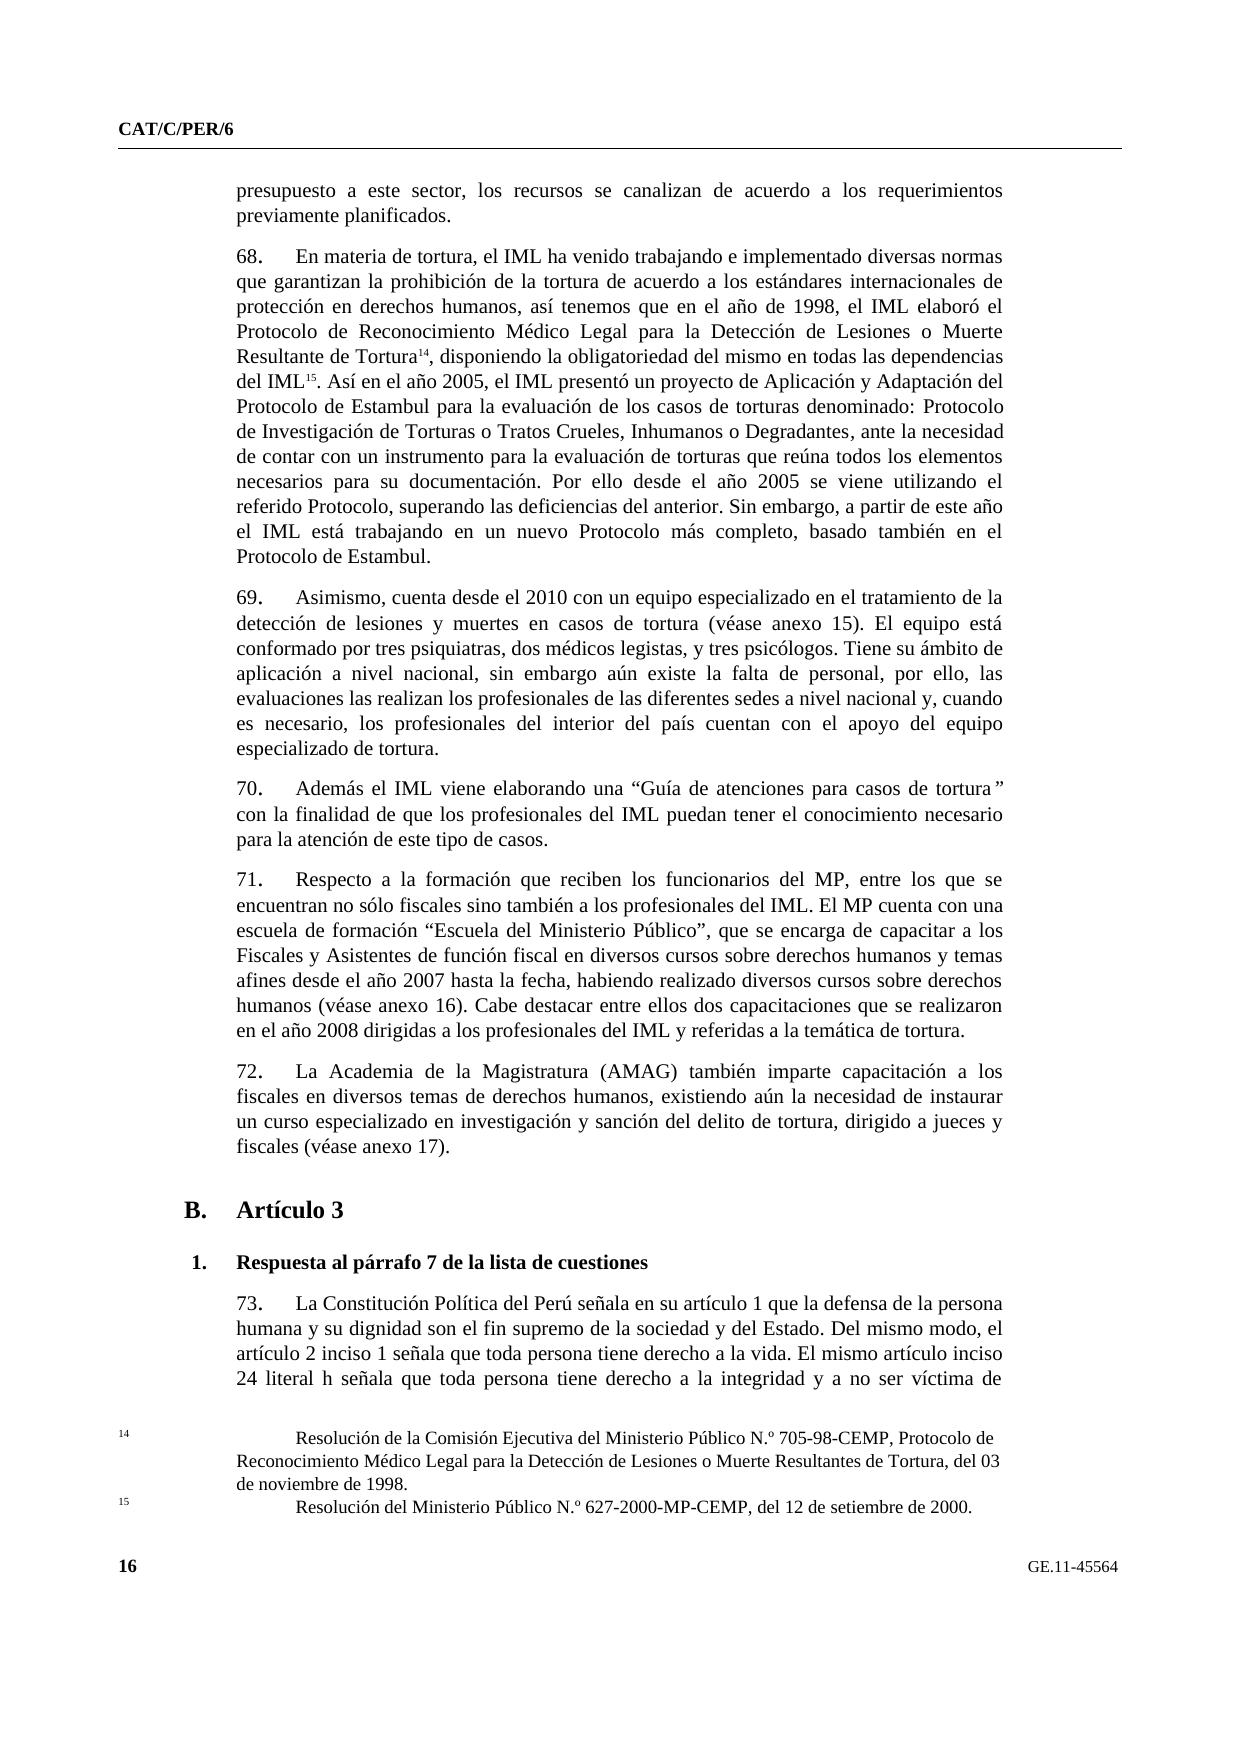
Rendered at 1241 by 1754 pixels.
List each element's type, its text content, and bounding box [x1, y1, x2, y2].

text 72. La Academia de la Magistratura (AMAG) también imparte capacitación a los fiscales en diversos temas de derechos humanos, existiendo aún la necesidad de instaurar un curso especializado en investigación y sanción del delito de tortura, dirigido a jueces y fiscales (véase anexo 17). [236, 1055, 1004, 1158]
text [236, 1287, 1004, 1390]
text B. Artículo 3 [118, 1196, 1004, 1224]
text 69. Asimismo, cuenta desde el 2010 con un equipo especializado en el tratamiento de la detección de lesiones y muertes en casos de tortura (véase anexo 15). El equipo está conformado por tres psiquiatras, dos médicos legistas, y tres psicólogos. Tiene su ámbito de aplicación a nivel nacional, sin embargo aún existe la falta de personal, por ello, las evaluaciones las realizan los profesionales de las diferentes sedes a nivel nacional y, cuando es necesario, los profesionales del interior del país cuentan con el apoyo del equipo especializado de tortura. [236, 581, 1004, 760]
text 1. Respuesta al párrafo 7 de la lista de cuestiones [118, 1249, 1004, 1274]
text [236, 177, 1004, 227]
text 71. Respecto a la formación que reciben los funcionarios del MP, entre los que se encuentran no sólo fiscales sino también a los profesionales del IML. El MP cuenta con una escuela de formación “Escuela del Ministerio Público”, que se encarga de capacitar a los Fiscales y Asistentes de función fiscal en diversos cursos sobre derechos humanos y temas afines desde el año 2007 hasta la fecha, habiendo realizado diversos cursos sobre derechos humanos (véase anexo 16). Cabe destacar entre ellos dos capacitaciones que se realizaron en el año 2008 dirigidas a los profesionales del IML y referidas a la temática de tortura. [236, 863, 1004, 1042]
text 70. Además el IML viene elaborando una “Guía de atenciones para casos de tortura” con la finalidad de que los profesionales del IML puedan tener el conocimiento necesario para la atención de este tipo de casos. [236, 772, 1004, 851]
text 68. En materia de tortura, el IML ha venido trabajando e implementado diversas normas que garantizan la prohibición de la tortura de acuerdo a los estándares internacionales de protección en derechos humanos, así tenemos que en el año de 1998, el IML elaboró el Protocolo de Reconocimiento Médico Legal para la Detección de Lesiones o Muerte Resultante de Tortura, disponiendo la obligatoriedad del mismo en todas las dependencias del IML. Así en el año 2005, el IML presentó un proyecto de Aplicación y Adaptación del Protocolo de Estambul para la evaluación de los casos de torturas denominado: Protocolo de Investigación de Torturas o Tratos Crueles, Inhumanos o Degradantes, ante la necesidad de contar con un instrumento para la evaluación de torturas que reúna todos los elementos necesarios para su documentación. Por ello desde el año 2005 se viene utilizando el referido Protocolo, superando las deficiencias del anterior. Sin embargo, a partir de este año el IML está trabajando en un nuevo Protocolo más completo, basado también en el Protocolo de Estambul. [236, 240, 1004, 568]
